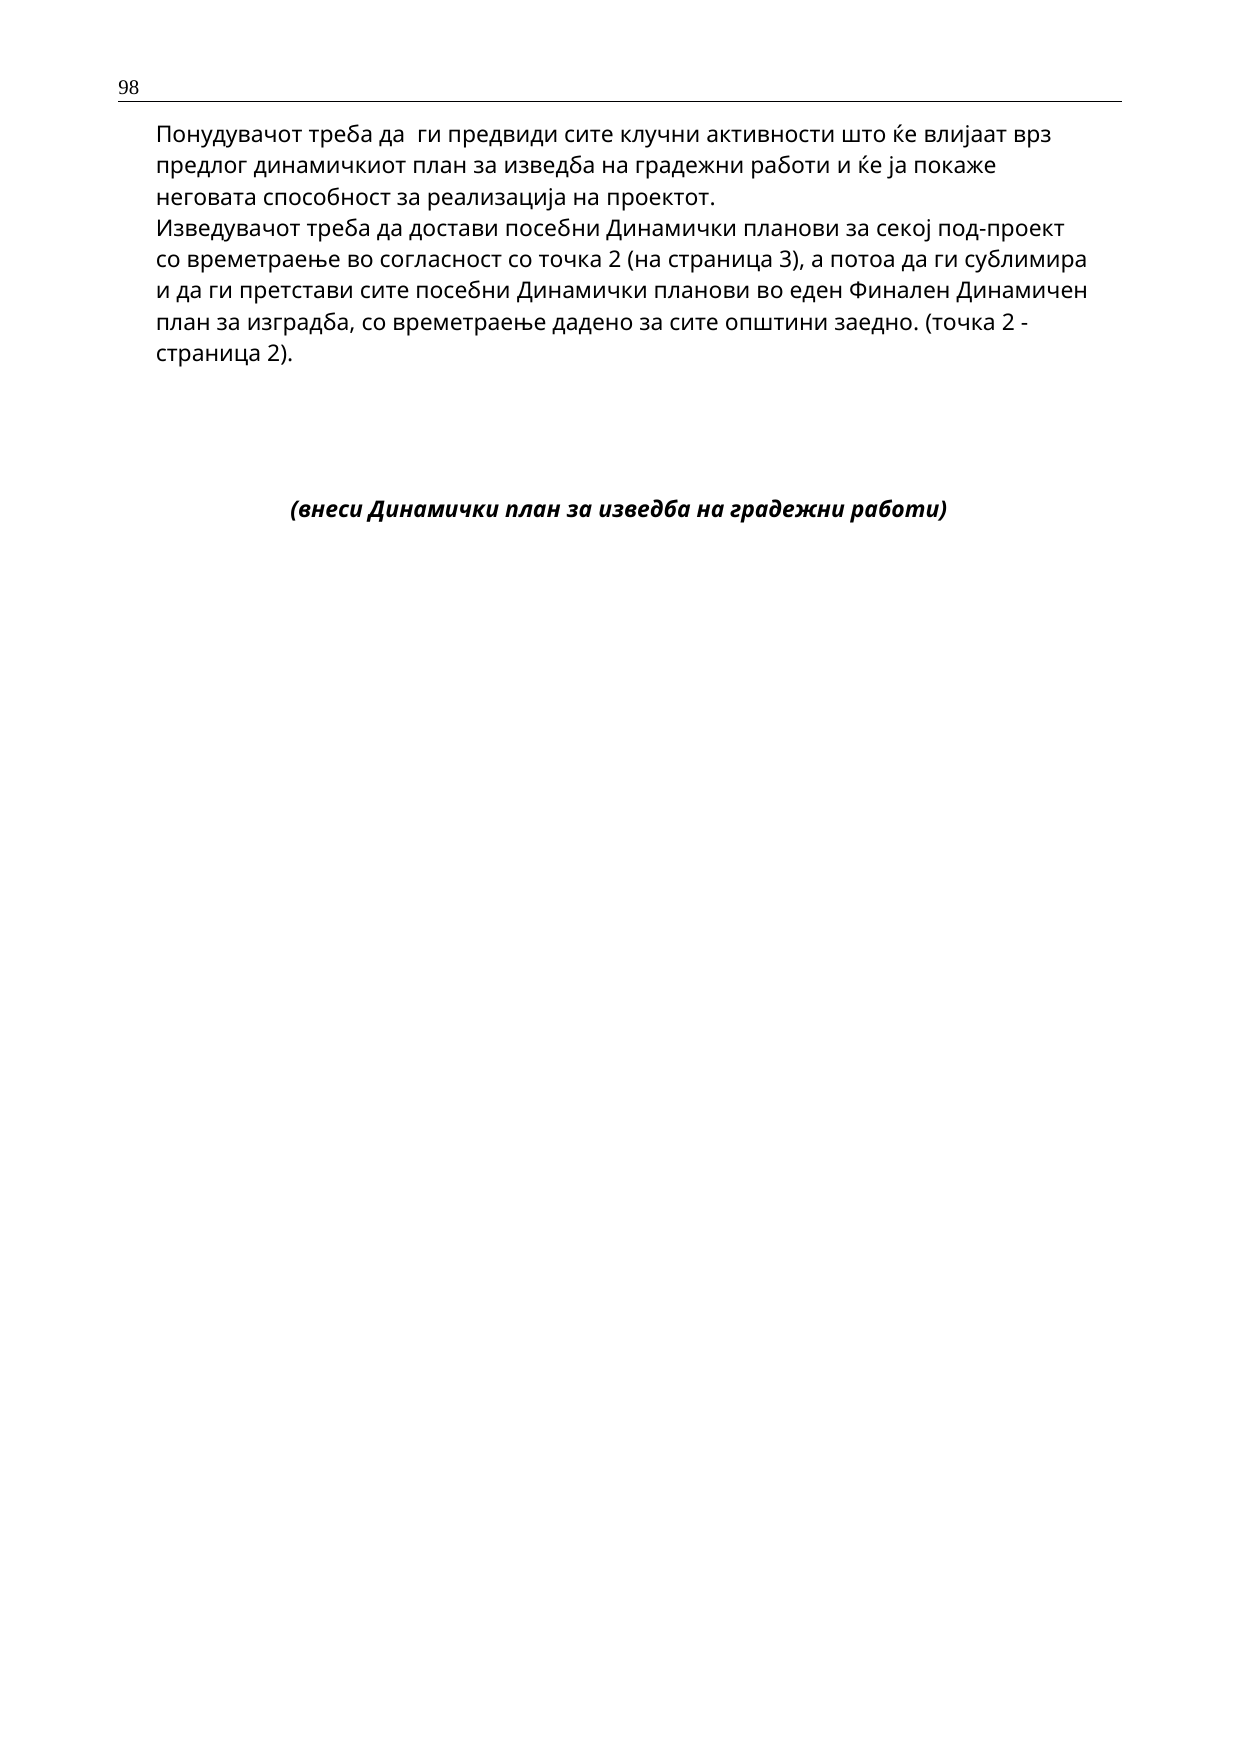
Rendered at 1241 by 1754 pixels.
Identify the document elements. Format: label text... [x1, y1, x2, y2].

text Изведувачот треба да достави посебни Динамички планови за секој под-проект со времетраење во согласност со точка 2 (на страница 3), а потоа да ги сублимира и да ги претстави сите посебни Динамички планови во еден Финален Динамичен план за изградба, со времетраење дадено за сите општини заедно. (точка 2 - страница 2). [156, 212, 1092, 368]
text (внеси Динамички план за изведба на градежни работи) [118, 493, 1122, 524]
text Понудувачот треба да ги предвиди сите клучни активности што ќе влијаат врз предлог динамичкиот план за изведба на градежни работи и ќе ја покаже неговата способност за реализација на проектот. [156, 118, 1092, 212]
